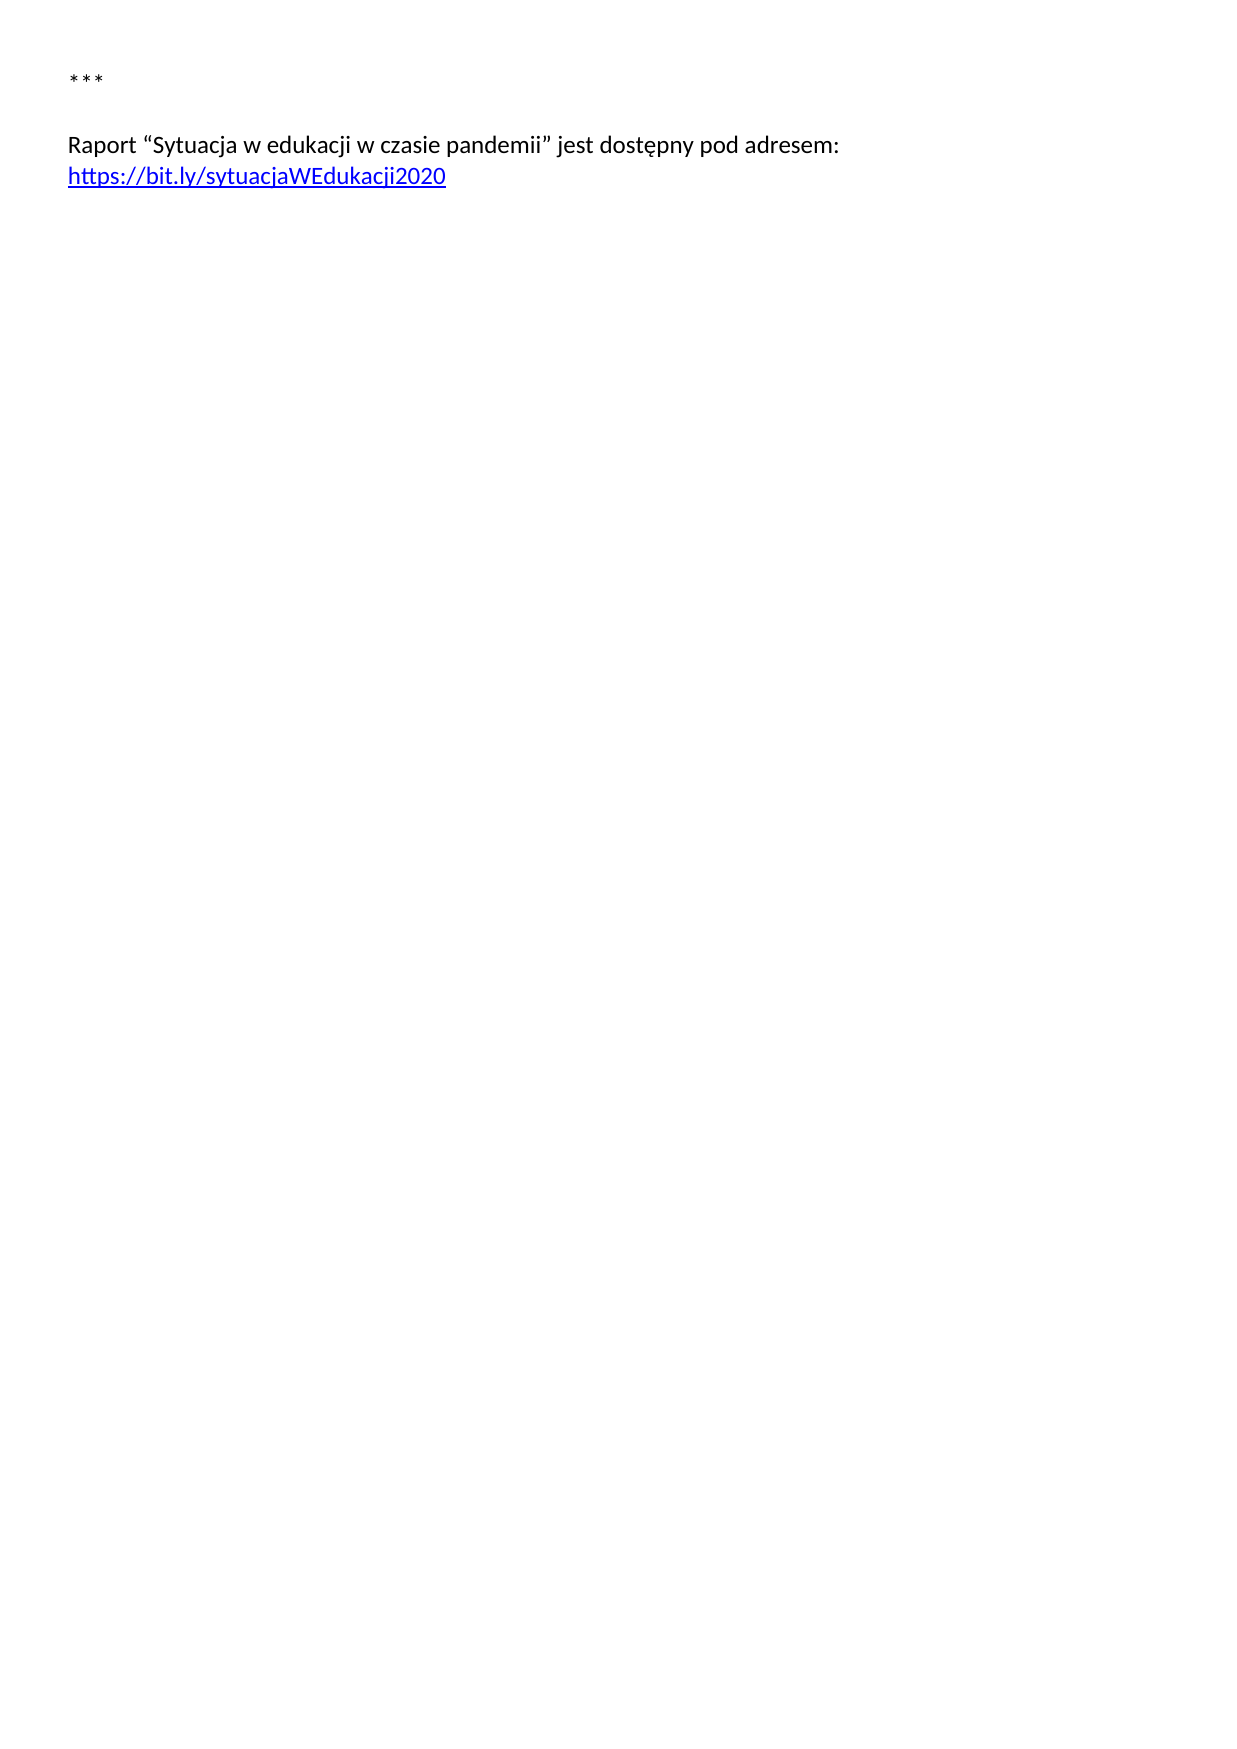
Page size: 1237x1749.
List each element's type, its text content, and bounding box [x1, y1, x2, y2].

text *** [68, 68, 1169, 98]
text Raport “Sytuacja w edukacji w czasie pandemii” jest dostępny pod adresem: https://bit.ly/sytuacjaWEdukacji2020 [68, 129, 1169, 191]
